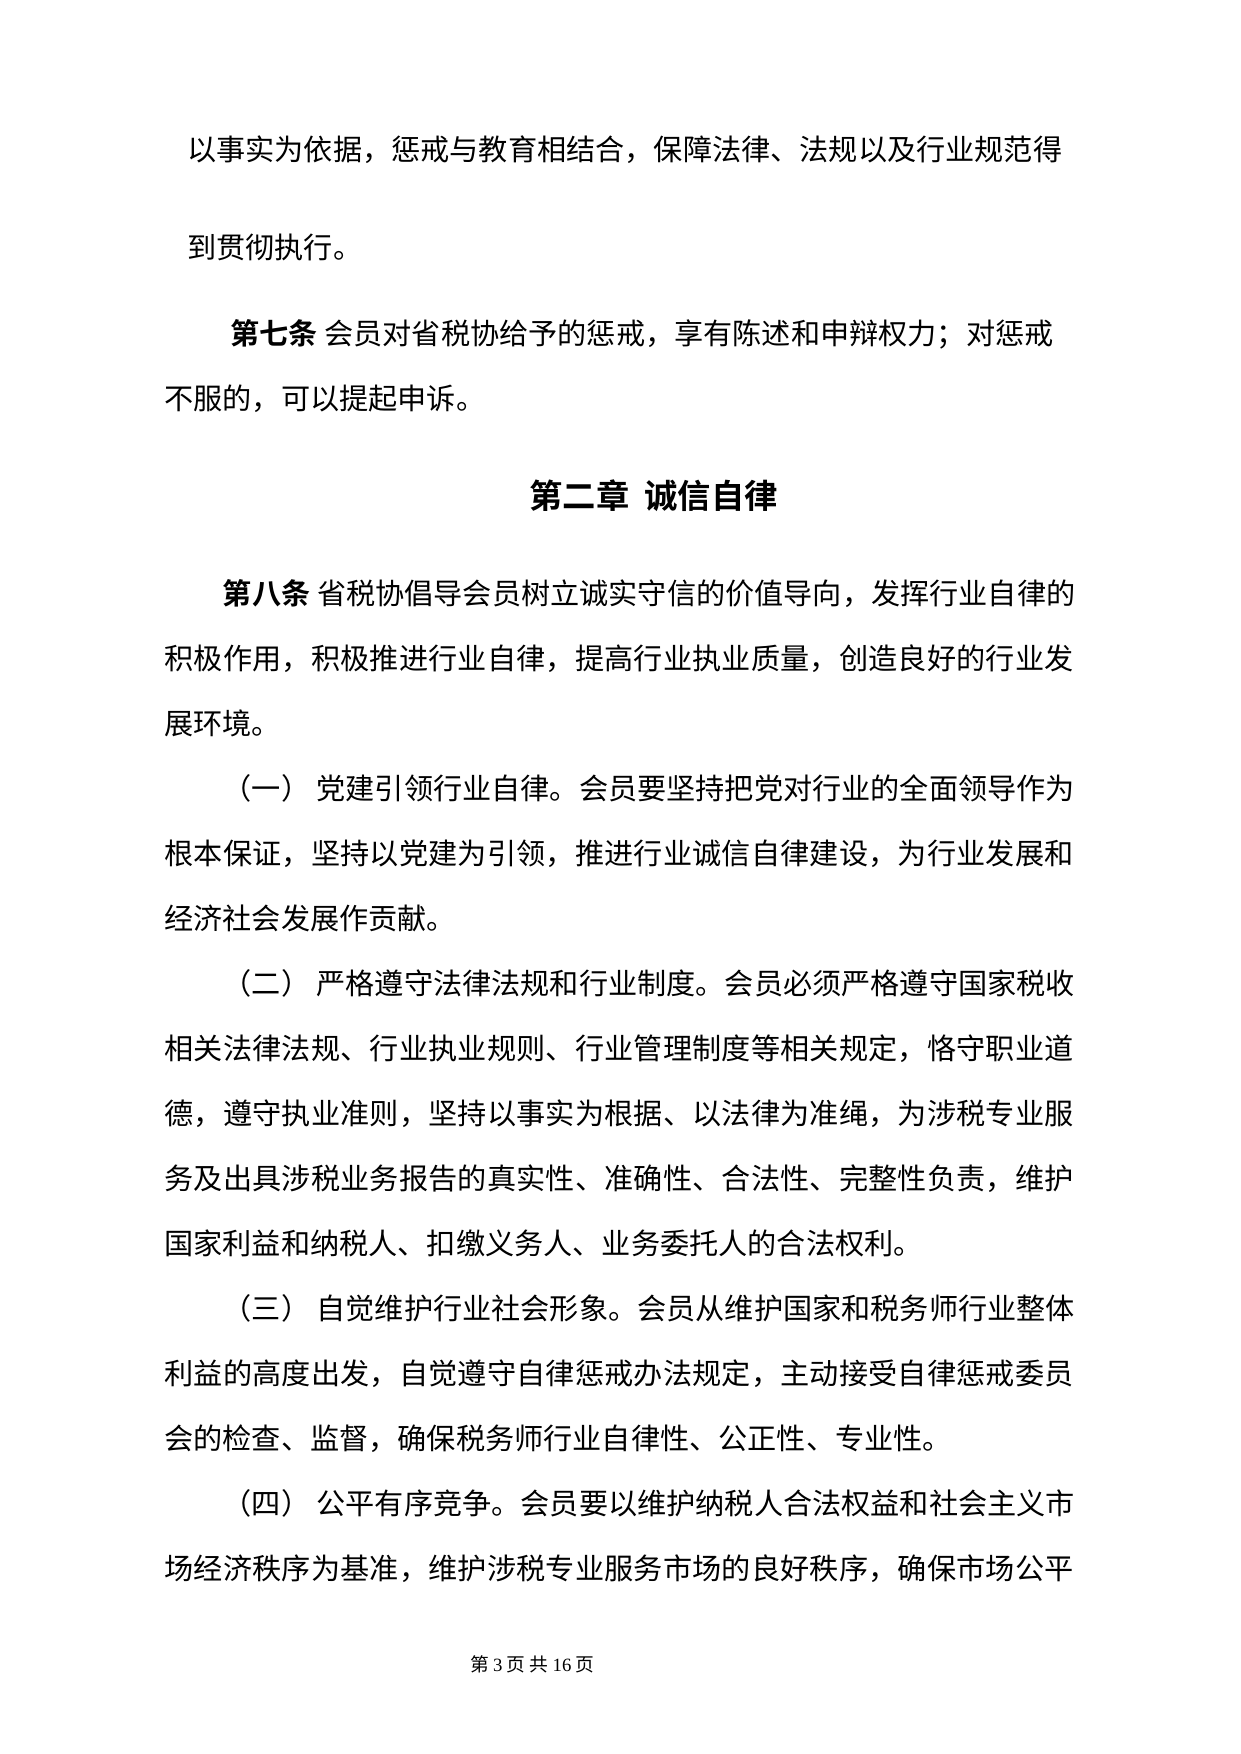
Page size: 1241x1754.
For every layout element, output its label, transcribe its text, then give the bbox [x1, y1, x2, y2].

text （三） 自觉维护行业社会形象。会员从维护国家和税务师行业整体利益的高度出发，自觉遵守自律惩戒办法规定，主动接受自律惩戒委员会的检查、监督，确保税务师行业自律性、公正性、专业性。 [164, 1274, 1076, 1469]
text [187, 115, 1076, 278]
text （一） 党建引领行业自律。会员要坚持把党对行业的全面领导作为根本保证，坚持以党建为引领，推进行业诚信自律建设，为行业发展和经济社会发展作贡献。 [164, 754, 1076, 949]
text 第二章 诚信自律 [164, 462, 1076, 527]
text 第八条 省税协倡导会员树立诚实守信的价值导向，发挥行业自律的积极作用，积极推进行业自律，提高行业执业质量，创造良好的行业发展环境。 [164, 559, 1076, 754]
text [164, 1469, 1076, 1599]
text 第七条 会员对省税协给予的惩戒，享有陈述和申辩权力；对惩戒不服的，可以提起申诉。 [164, 299, 1076, 429]
text （二） 严格遵守法律法规和行业制度。会员必须严格遵守国家税收相关法律法规、行业执业规则、行业管理制度等相关规定，恪守职业道德，遵守执业准则，坚持以事实为根据、以法律为准绳，为涉税专业服务及出具涉税业务报告的真实性、准确性、合法性、完整性负责，维护国家利益和纳税人、扣缴义务人、业务委托人的合法权利。 [164, 949, 1076, 1274]
